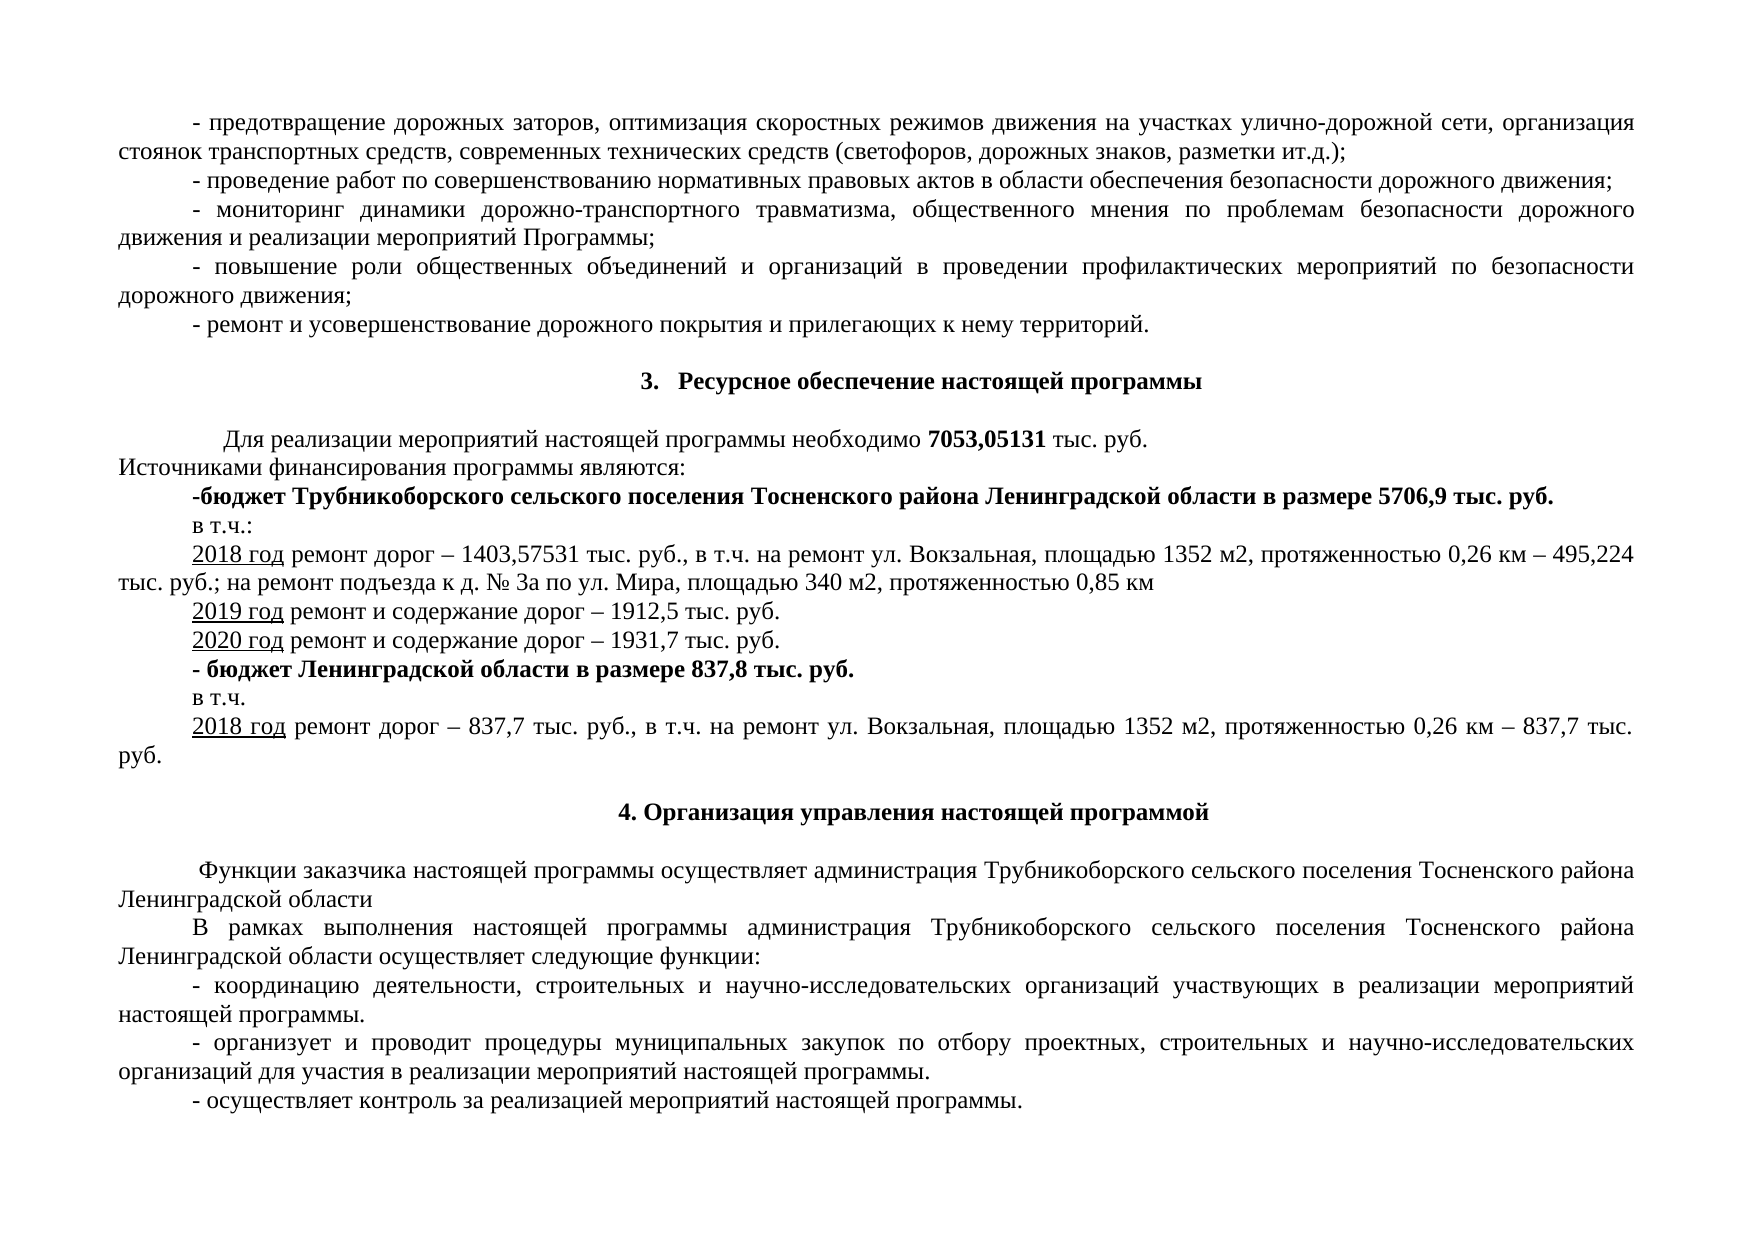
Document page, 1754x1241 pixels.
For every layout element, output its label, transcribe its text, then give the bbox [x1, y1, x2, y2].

text В рамках выполнения настоящей программы администрация Трубникоборского сельского поселения Тосненского района Ленинградской области осуществляет следующие функции: [118, 912, 1636, 970]
text 2020 год ремонт и содержание дорог – 1931,7 тыс. руб. [118, 625, 1636, 654]
text - повышение роли общественных объединений и организаций в проведении профилактических мероприятий по безопасности дорожного движения; [118, 251, 1636, 309]
text 2018 год ремонт дорог – 1403,57531 тыс. руб., в т.ч. на ремонт ул. Вокзальная, площадью 1352 м2, протяженностью 0,26 км – 495,224 тыс. руб.; на ремонт подъезда к д. № 3а по ул. Мира, площадью 340 м2, протяженностью 0,85 км [118, 539, 1636, 596]
text в т.ч.: [118, 510, 1636, 539]
text Источниками финансирования программы являются: [118, 452, 1636, 481]
text - ремонт и усовершенствование дорожного покрытия и прилегающих к нему территорий. [118, 309, 1636, 337]
text Для реализации мероприятий настоящей программы необходимо 7053,05131 тыс. руб. [118, 424, 1636, 452]
text - бюджет Ленинградской области в размере 837,8 тыс. руб. [118, 654, 1636, 682]
text 2018 год ремонт дорог – 837,7 тыс. руб., в т.ч. на ремонт ул. Вокзальная, площадью 1352 м2, протяженностью 0,26 км – 837,7 тыс. руб. [118, 711, 1636, 769]
list Ресурсное обеспечение настоящей программы [207, 366, 1636, 395]
text - организует и проводит процедуры муниципальных закупок по отбору проектных, строительных и научно-исследовательских организаций для участия в реализации мероприятий настоящей программы. [118, 1027, 1636, 1085]
text - мониторинг динамики дорожно-транспортного травматизма, общественного мнения по проблемам безопасности дорожного движения и реализации мероприятий Программы; [118, 194, 1636, 251]
text 4. Организация управления настоящей программой [118, 797, 1636, 826]
text 2019 год ремонт и содержание дорог – 1912,5 тыс. руб. [118, 596, 1636, 625]
text в т.ч. [118, 682, 1636, 711]
text - проведение работ по совершенствованию нормативных правовых актов в области обеспечения безопасности дорожного движения; [118, 165, 1636, 194]
text - осуществляет контроль за реализацией мероприятий настоящей программы. [118, 1085, 1636, 1114]
text - координацию деятельности, строительных и научно-исследовательских организаций участвующих в реализации мероприятий настоящей программы. [118, 970, 1636, 1027]
text Функции заказчика настоящей программы осуществляет администрация Трубникоборского сельского поселения Тосненского района Ленинградской области [118, 855, 1636, 912]
text -бюджет Трубникоборского сельского поселения Тосненского района Ленинградской области в размере 5706,9 тыс. руб. [118, 481, 1636, 510]
text - предотвращение дорожных заторов, оптимизация скоростных режимов движения на участках улично-дорожной сети, организация стоянок транспортных средств, современных технических средств (светофоров, дорожных знаков, разметки ит.д.); [118, 107, 1636, 165]
